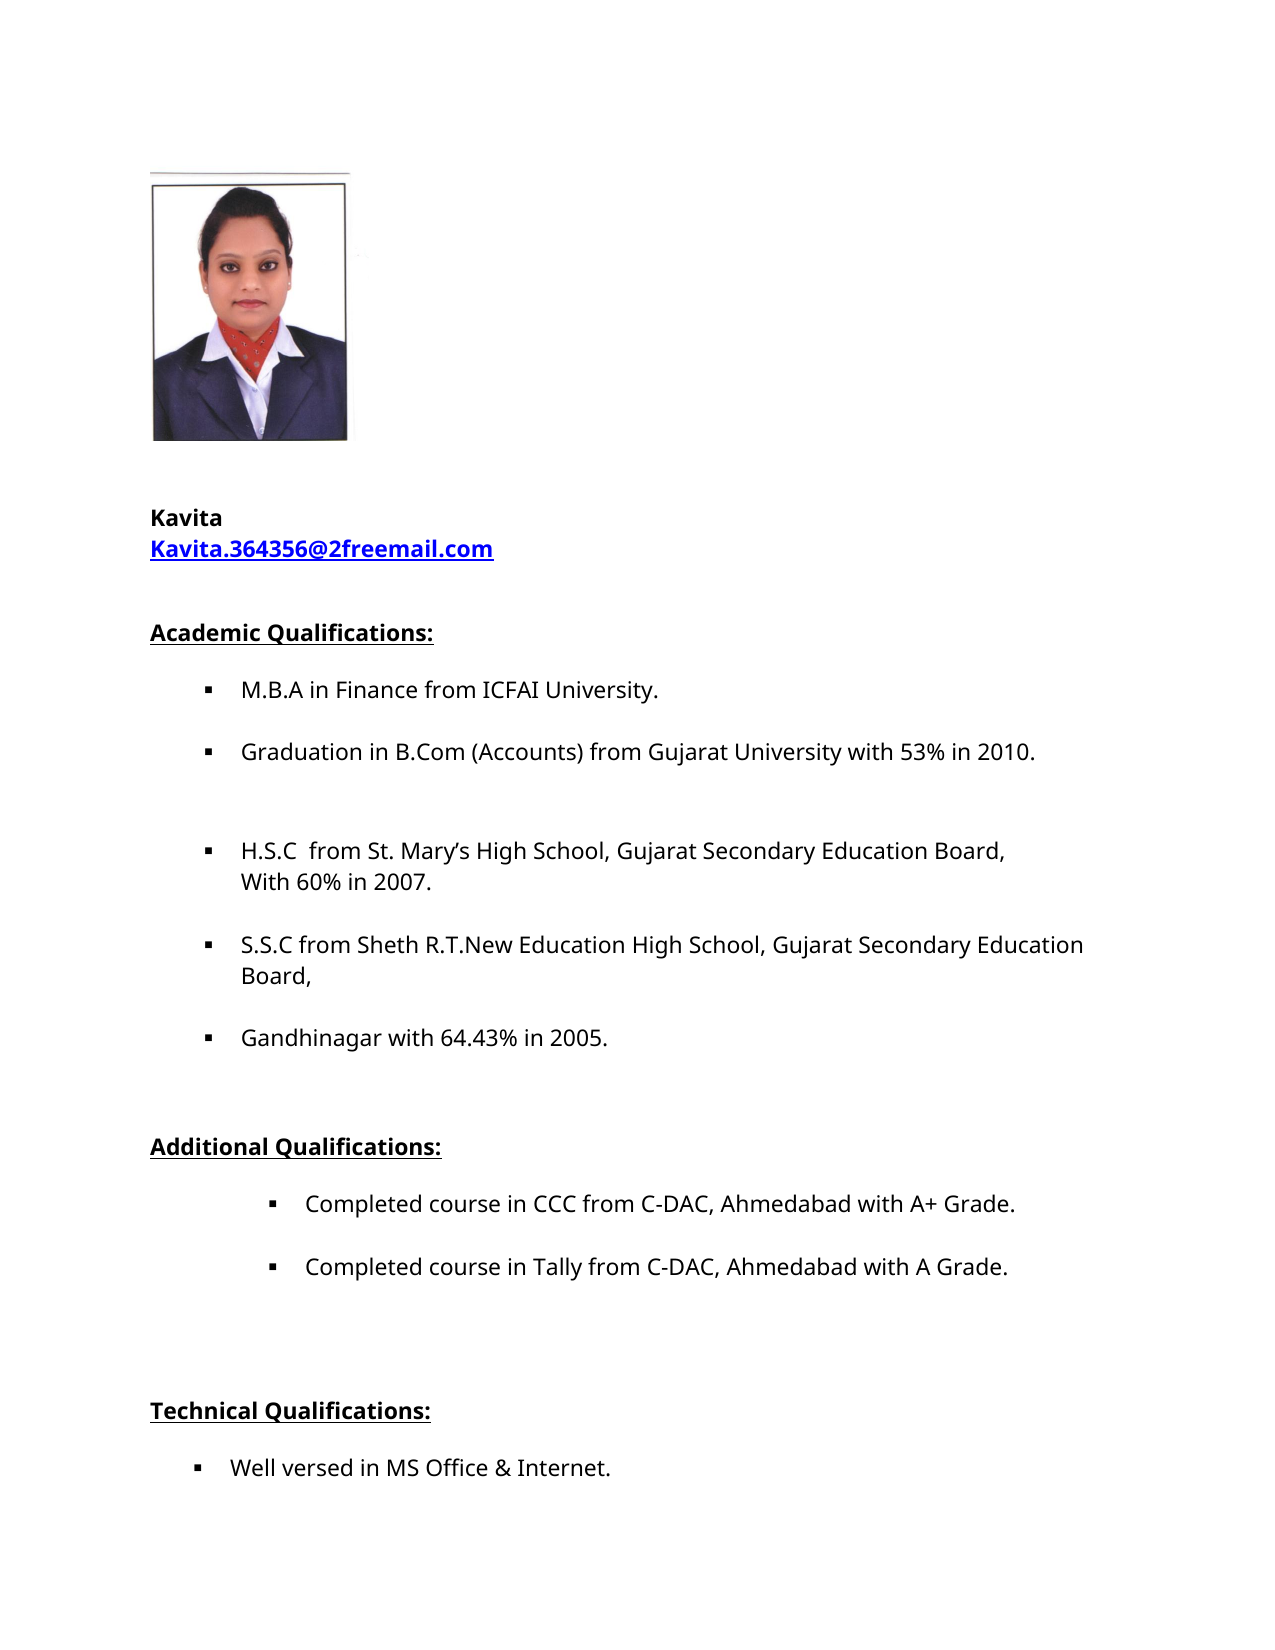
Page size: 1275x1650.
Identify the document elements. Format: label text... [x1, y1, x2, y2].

text Additional Qualifications: [150, 1131, 1125, 1162]
list With 60% in 2007. [241, 866, 1125, 897]
picture [150, 150, 369, 441]
list Completed course in CCC from C-DAC, Ahmedabad with A+ Grade. [267, 1188, 1125, 1219]
list M.B.A in Finance from ICFAI University. [203, 674, 1125, 705]
text Technical Qualifications: [150, 1395, 1125, 1426]
text Kavita.364356@2freemail.com [150, 533, 1125, 564]
list H.S.C from St. Mary’s High School, Gujarat Secondary Education Board, [203, 835, 1125, 866]
list Gandhinagar with 64.43% in 2005. [203, 1022, 1125, 1053]
text Academic Qualifications: [150, 617, 1125, 648]
list Completed course in Tally from C-DAC, Ahmedabad with A Grade. [267, 1250, 1125, 1282]
text Kavita [150, 502, 1125, 533]
list Well versed in MS Office & Internet. [192, 1452, 1125, 1483]
list S.S.C from Sheth R.T.New Education High School, Gujarat Secondary Education Board, [203, 928, 1125, 991]
list Graduation in B.Com (Accounts) from Gujarat University with 53% in 2010. [203, 736, 1125, 768]
